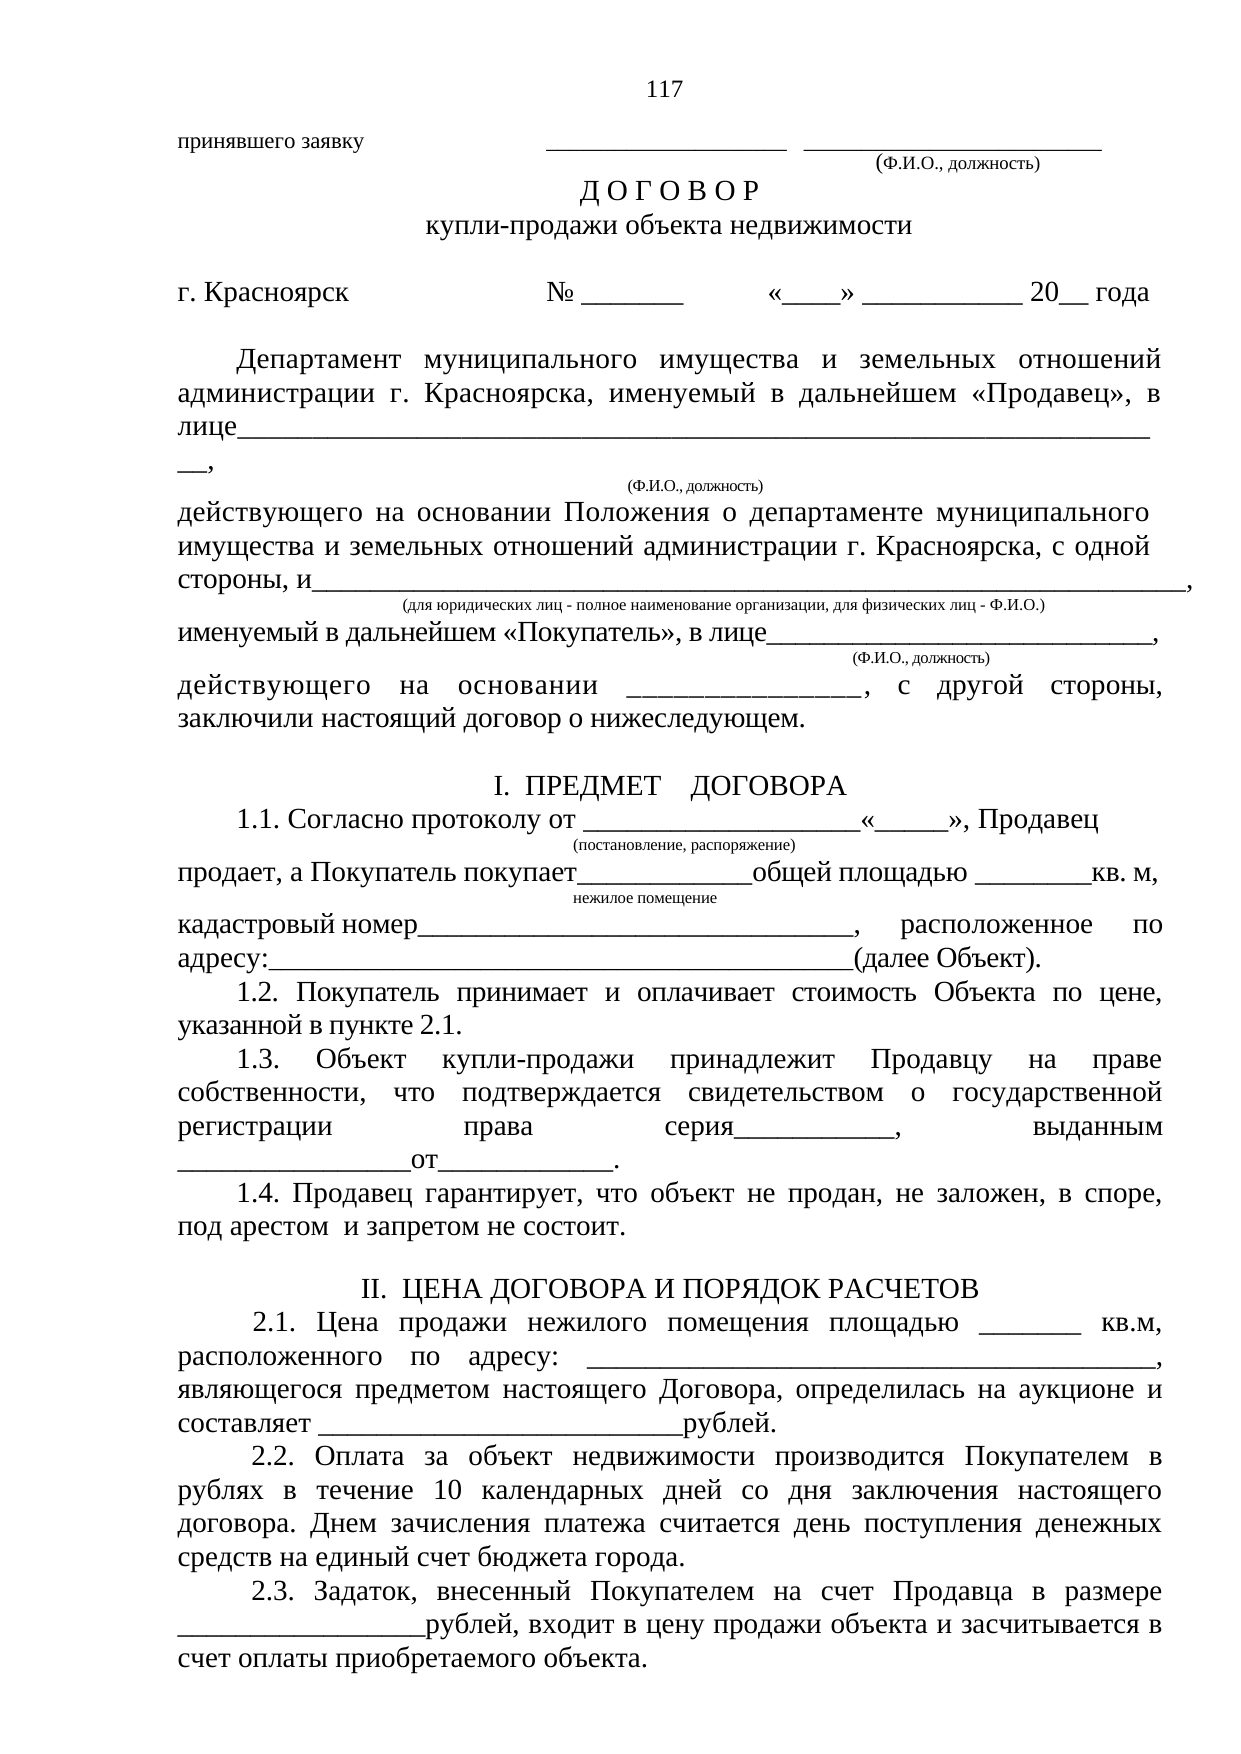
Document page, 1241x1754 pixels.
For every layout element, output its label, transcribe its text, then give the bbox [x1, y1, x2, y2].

text II. ЦЕНА ДОГОВОРА И ПОРЯДОК РАСЧЕТОВ [177, 1271, 1163, 1304]
text (Ф.И.О., должность) [767, 152, 1152, 173]
text 2.2. Оплата за объект недвижимости производится Покупателем в рублях в течение 10 календарных дней со дня заключения настоящего договора. Днем зачисления платежа считается день поступления денежных средств на единый счет бюджета города. [177, 1438, 1163, 1573]
text кадастровый номер , расположенное по адресу: (далее Объект). [177, 907, 1163, 974]
text 1.2. Покупатель принимает и оплачивает стоимость Объекта по цене, указанной в пункте 2.1. [177, 974, 1163, 1041]
text 2.1. Цена продажи нежилого помещения площадью _______ кв.м, расположенного по адресу: _______________________________________, являющегося предметом настоящего Договора, определилась на аукционе и составляет _________________________рублей. [177, 1304, 1163, 1438]
title Д О Г О В О Р [177, 173, 1161, 207]
text (Ф.И.О., должность) [552, 475, 1163, 494]
text 1.4. Продавец гарантирует, что объект не продан, не заложен, в споре, под арестом и запретом не состоит. [177, 1175, 1163, 1242]
text 2.3. Задаток, внесенный Покупателем на счет Продавца в размере _________________рублей, входит в цену продажи объекта и засчитывается в счет оплаты приобретаемого объекта. [177, 1573, 1163, 1673]
text купли-продажи объекта недвижимости [177, 207, 1161, 241]
text 1.1. Согласно протоколу от ___________________«_____», Продавец [236, 801, 1163, 835]
text именуемый в дальнейшем «Покупатель», в лице___________________________, [177, 614, 1163, 648]
text действующего на основании _______________, с другой стороны, заключили настоящий договор о нижеследующем. [177, 667, 1163, 734]
text г. Красноярск № _______ «____» ___________ 20__ года [177, 274, 1161, 308]
text продает, а Покупатель покупает____________общей площадью ________кв. м, [177, 854, 1163, 887]
text принявшего заявку _____________________ __________________________ [177, 131, 1152, 152]
text I. ПРЕДМЕТ ДОГОВОРА [177, 768, 1163, 801]
text нежилое помещение [177, 887, 1163, 907]
text (для юридических лиц - полное наименование организации, для физических лиц - Ф.И.О.) [327, 595, 1163, 614]
text (Ф.И.О., должность) [777, 648, 1163, 667]
text (постановление, распоряжение) [236, 835, 1163, 854]
text 1.3. Объект купли-продажи принадлежит Продавцу на праве собственности, что подтверждается свидетельством о государственной регистрации права серия___________, выданным ________________от____________. [177, 1041, 1163, 1175]
text действующего на основании Положения о департаменте муниципального имущества и земельных отношений администрации г. Красноярска, с одной стороны, и , [177, 494, 1152, 595]
text Департамент муниципального имущества и земельных отношений администрации г. Красноярска, именуемый в дальнейшем «Продавец», в лице_______________________________________________________________, [177, 341, 1163, 475]
